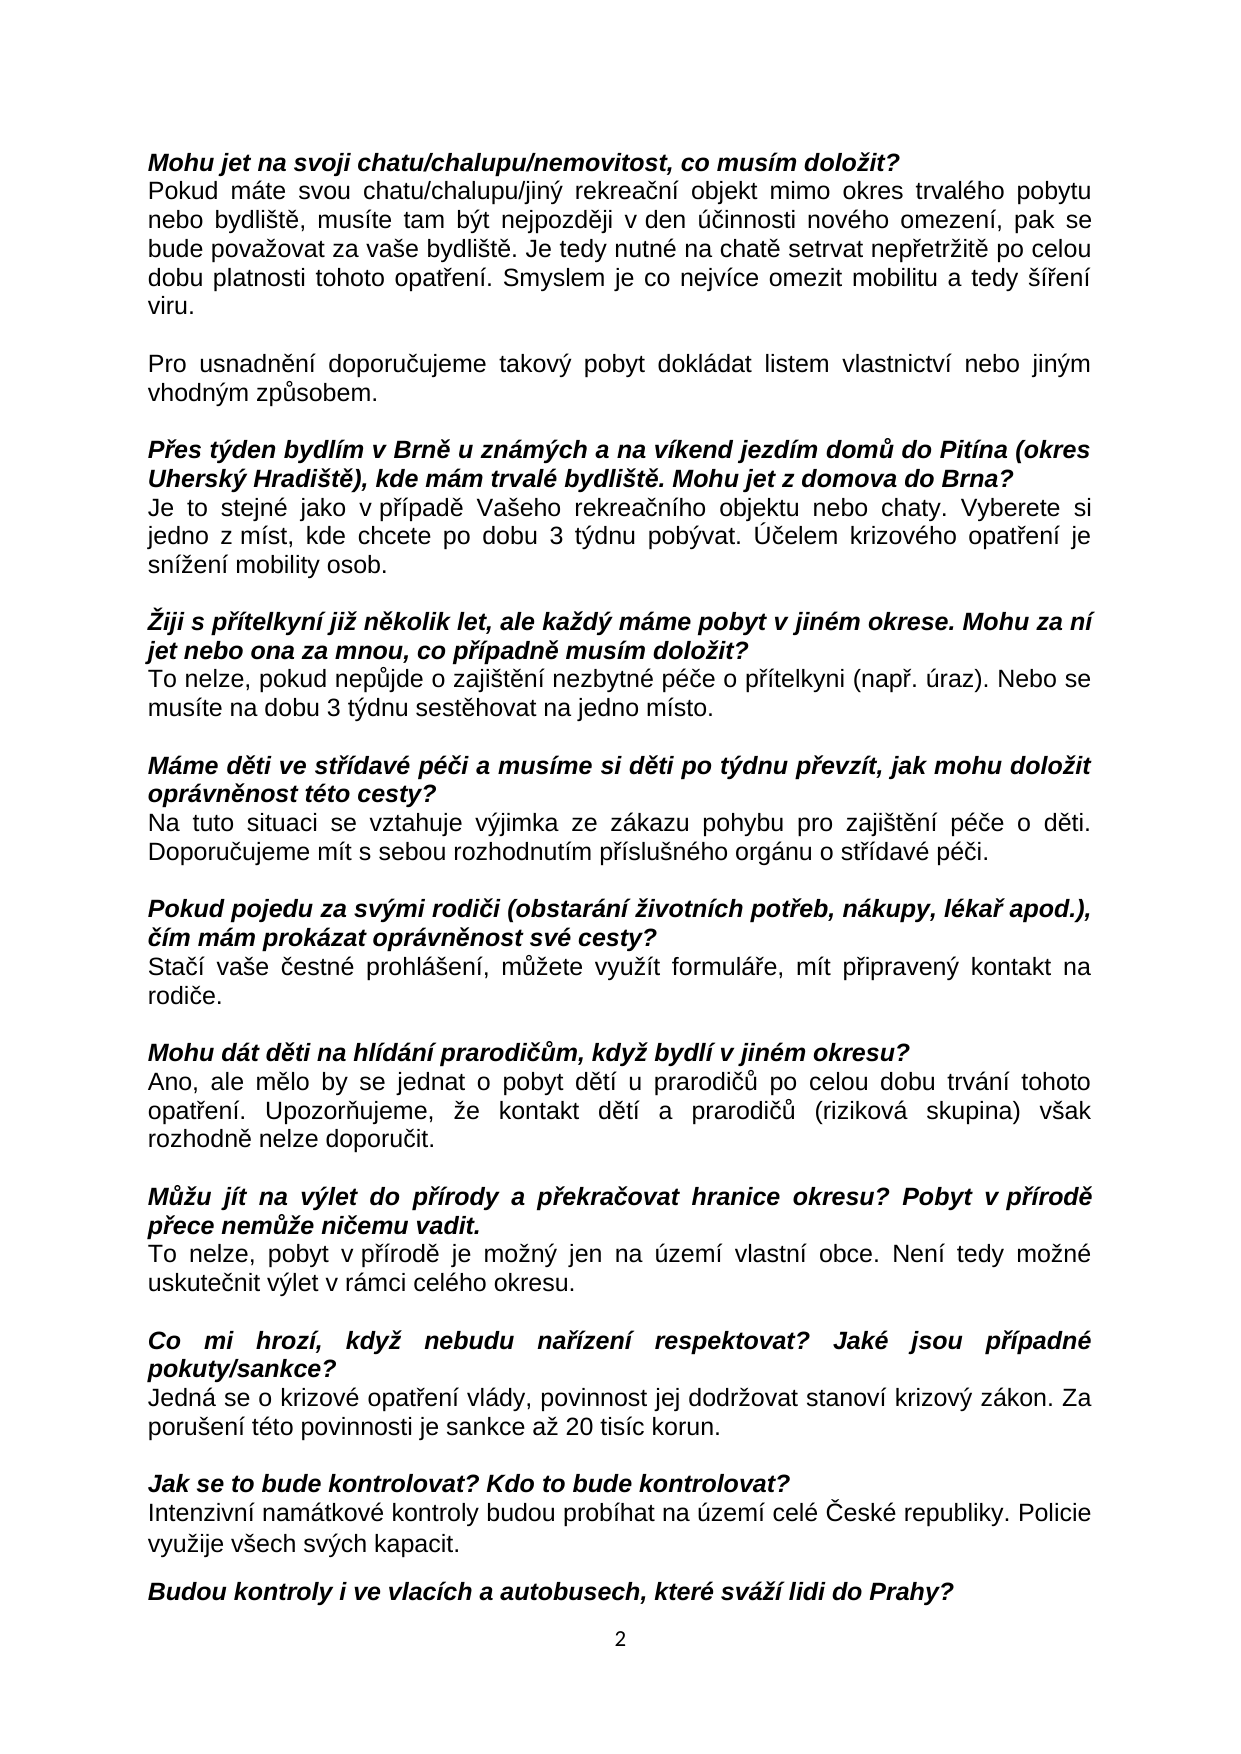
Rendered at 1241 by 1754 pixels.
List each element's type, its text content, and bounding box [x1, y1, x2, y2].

text Pro usnadnění doporučujeme takový pobyt dokládat listem vlastnictví nebo jiným vhodným způsobem. [148, 349, 1093, 406]
text Jak se to bude kontrolovat? Kdo to bude kontrolovat? [148, 1469, 1093, 1498]
text Máme děti ve střídavé péči a musíme si děti po týdnu převzít, jak mohu doložit oprávněnost této cesty? [148, 751, 1093, 808]
text Co mi hrozí, když nebudu nařízení respektovat? Jaké jsou případné pokuty/sankce? [148, 1326, 1093, 1383]
text Žiji s přítelkyní již několik let, ale každý máme pobyt v jiném okrese. Mohu za ní jet nebo ona za mnou, co případně musím doložit? [148, 607, 1093, 664]
text Na tuto situaci se vztahuje výjimka ze zákazu pohybu pro zajištění péče o děti. Doporučujeme mít s sebou rozhodnutím příslušného orgánu o střídavé péči. [148, 808, 1093, 866]
text Přes týden bydlím v Brně u známých a na víkend jezdím domů do Pitína (okres Uherský Hradiště), kde mám trvalé bydliště. Mohu jet z domova do Brna? [148, 435, 1093, 493]
text Jedná se o krizové opatření vlády, povinnost jej dodržovat stanoví krizový zákon. Za porušení této povinnosti je sankce až 20 tisíc korun. [148, 1383, 1093, 1441]
text Ano, ale mělo by se jednat o pobyt dětí u prarodičů po celou dobu trvání tohoto opatření. Upozorňujeme, že kontakt dětí a prarodičů (riziková skupina) však rozhodně nelze doporučit. [148, 1067, 1093, 1153]
text Pokud máte svou chatu/chalupu/jiný rekreační objekt mimo okres trvalého pobytu nebo bydliště, musíte tam být nejpozději v den účinnosti nového omezení, pak se bude považovat za vaše bydliště. Je tedy nutné na chatě setrvat nepřetržitě po celou dobu platnosti tohoto opatření. Smyslem je co nejvíce omezit mobilitu a tedy šíření viru. [148, 176, 1093, 320]
text Intenzivní namátkové kontroly budou probíhat na území celé České republiky. Policie využije všech svých kapacit. [148, 1498, 1093, 1558]
text Mohu jet na svoji chatu/chalupu/nemovitost, co musím doložit? [148, 148, 1093, 176]
text Budou kontroly i ve vlacích a autobusech, které sváží lidi do Prahy? [148, 1577, 1093, 1606]
text Pokud pojedu za svými rodiči (obstarání životních potřeb, nákupy, lékař apod.), čím mám prokázat oprávněnost své cesty? [148, 894, 1093, 952]
text Můžu jít na výlet do přírody a překračovat hranice okresu? Pobyt v přírodě přece nemůže ničemu vadit. [148, 1182, 1093, 1239]
text To nelze, pokud nepůjde o zajištění nezbytné péče o přítelkyni (např. úraz). Nebo se musíte na dobu 3 týdnu sestěhovat na jedno místo. [148, 664, 1093, 722]
text Mohu dát děti na hlídání prarodičům, když bydlí v jiném okresu? [148, 1038, 1093, 1067]
text Je to stejné jako v případě Vašeho rekreačního objektu nebo chaty. Vyberete si jedno z míst, kde chcete po dobu 3 týdnu pobývat. Účelem krizového opatření je snížení mobility osob. [148, 493, 1093, 579]
text To nelze, pobyt v přírodě je možný jen na území vlastní obce. Není tedy možné uskutečnit výlet v rámci celého okresu. [148, 1239, 1093, 1297]
text Stačí vaše čestné prohlášení, můžete využít formuláře, mít připravený kontakt na rodiče. [148, 952, 1093, 1009]
